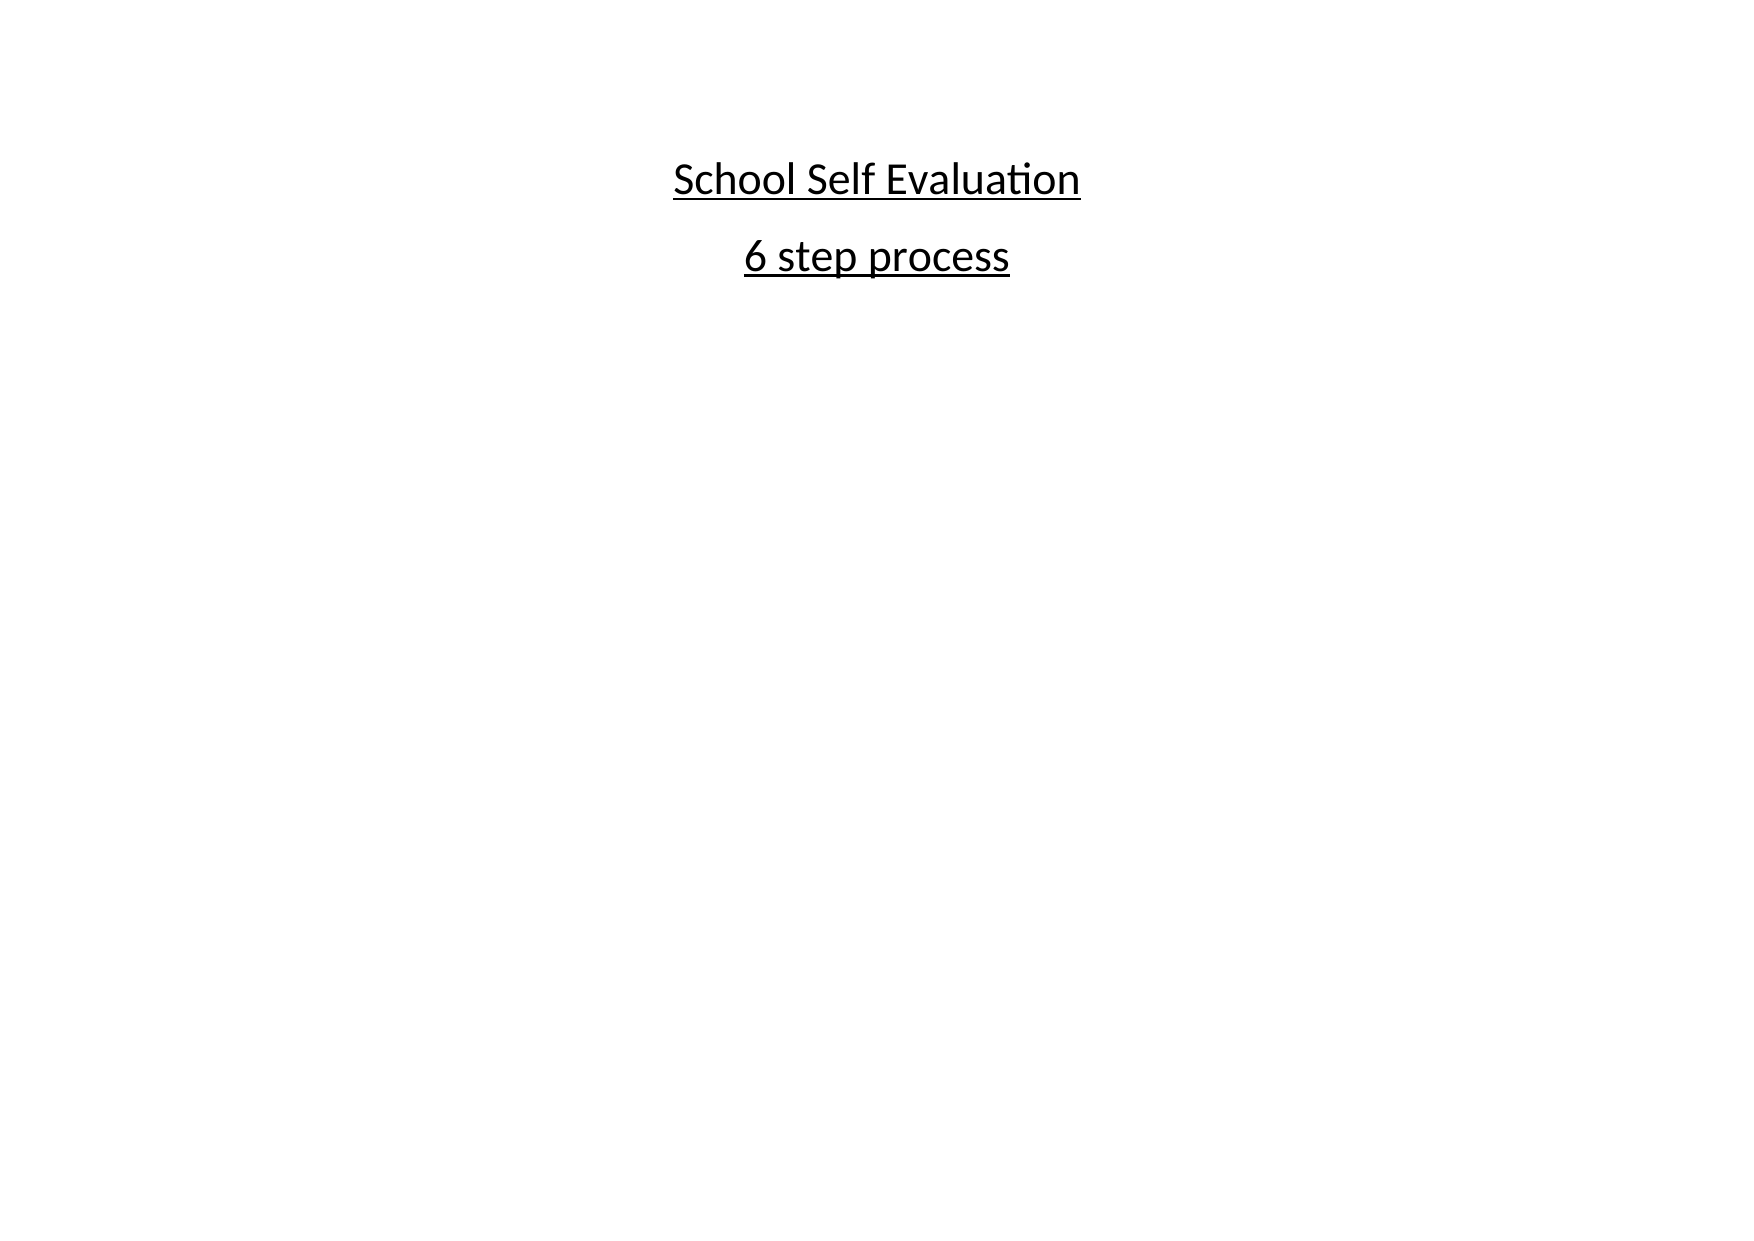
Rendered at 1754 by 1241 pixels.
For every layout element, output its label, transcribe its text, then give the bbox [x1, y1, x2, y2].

text 6 step process [150, 227, 1604, 283]
text School Self Evaluation [150, 150, 1604, 206]
